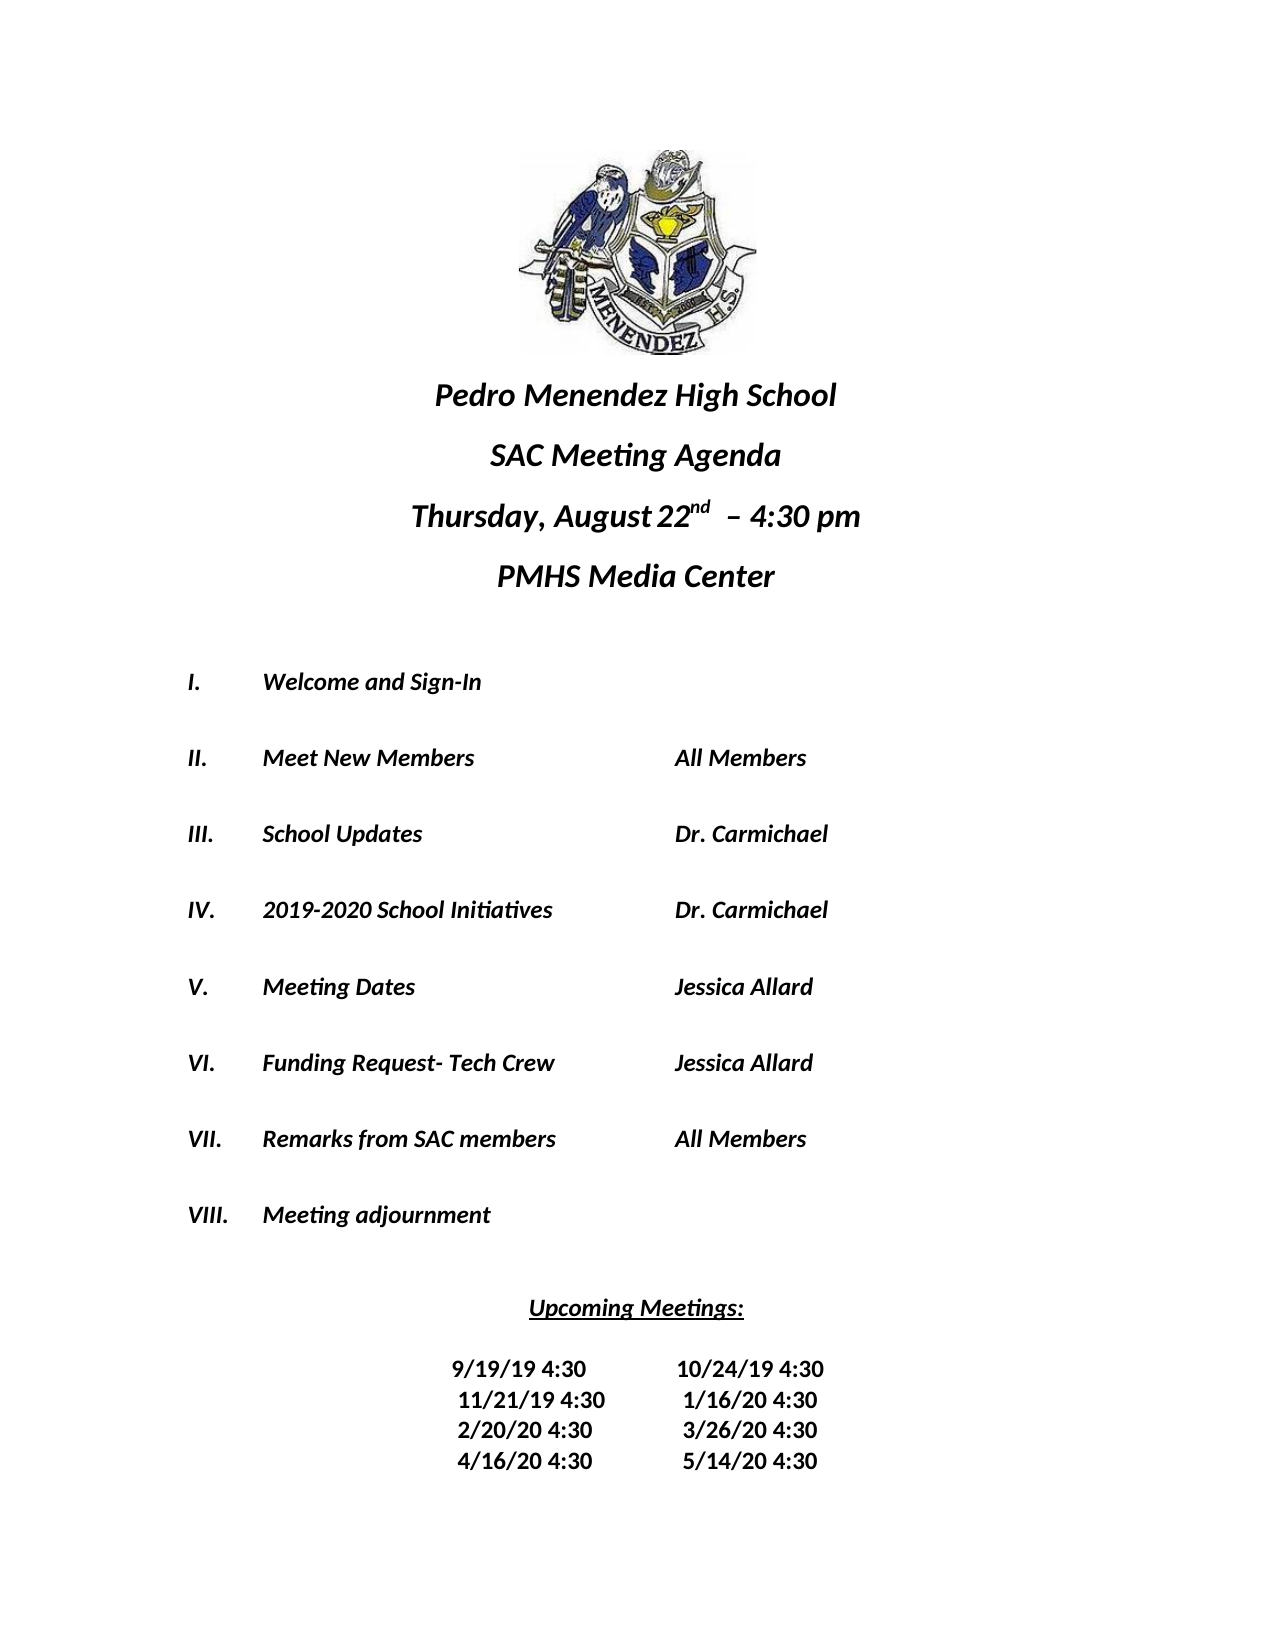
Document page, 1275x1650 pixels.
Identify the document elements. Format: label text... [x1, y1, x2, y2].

text 4/16/20 4:30 5/14/20 4:30 [150, 1445, 1125, 1475]
text 11/21/19 4:30 1/16/20 4:30 [150, 1384, 1125, 1414]
list Meeting Dates Jessica Allard [187, 971, 1125, 1001]
text 9/19/19 4:30 10/24/19 4:30 [150, 1353, 1125, 1384]
list Meet New Members All Members [187, 742, 1125, 772]
list Meeting adjournment [187, 1199, 1125, 1230]
list Welcome and Sign-In [187, 666, 1125, 696]
text Pedro Menendez High School [150, 373, 1125, 414]
text SAC Meeting Agenda [150, 434, 1125, 475]
text 2/20/20 4:30 3/26/20 4:30 [150, 1414, 1125, 1445]
list Remarks from SAC members All Members [187, 1123, 1125, 1154]
text Thursday, August 22nd – 4:30 pm [150, 495, 1125, 536]
text PMHS Media Center [150, 555, 1125, 596]
list 2019-2020 School Initiatives Dr. Carmichael [187, 894, 1125, 925]
list Funding Request- Tech Crew Jessica Allard [187, 1047, 1125, 1077]
list School Updates Dr. Carmichael [187, 818, 1125, 849]
text Upcoming Meetings: [150, 1292, 1125, 1323]
picture [518, 150, 757, 355]
